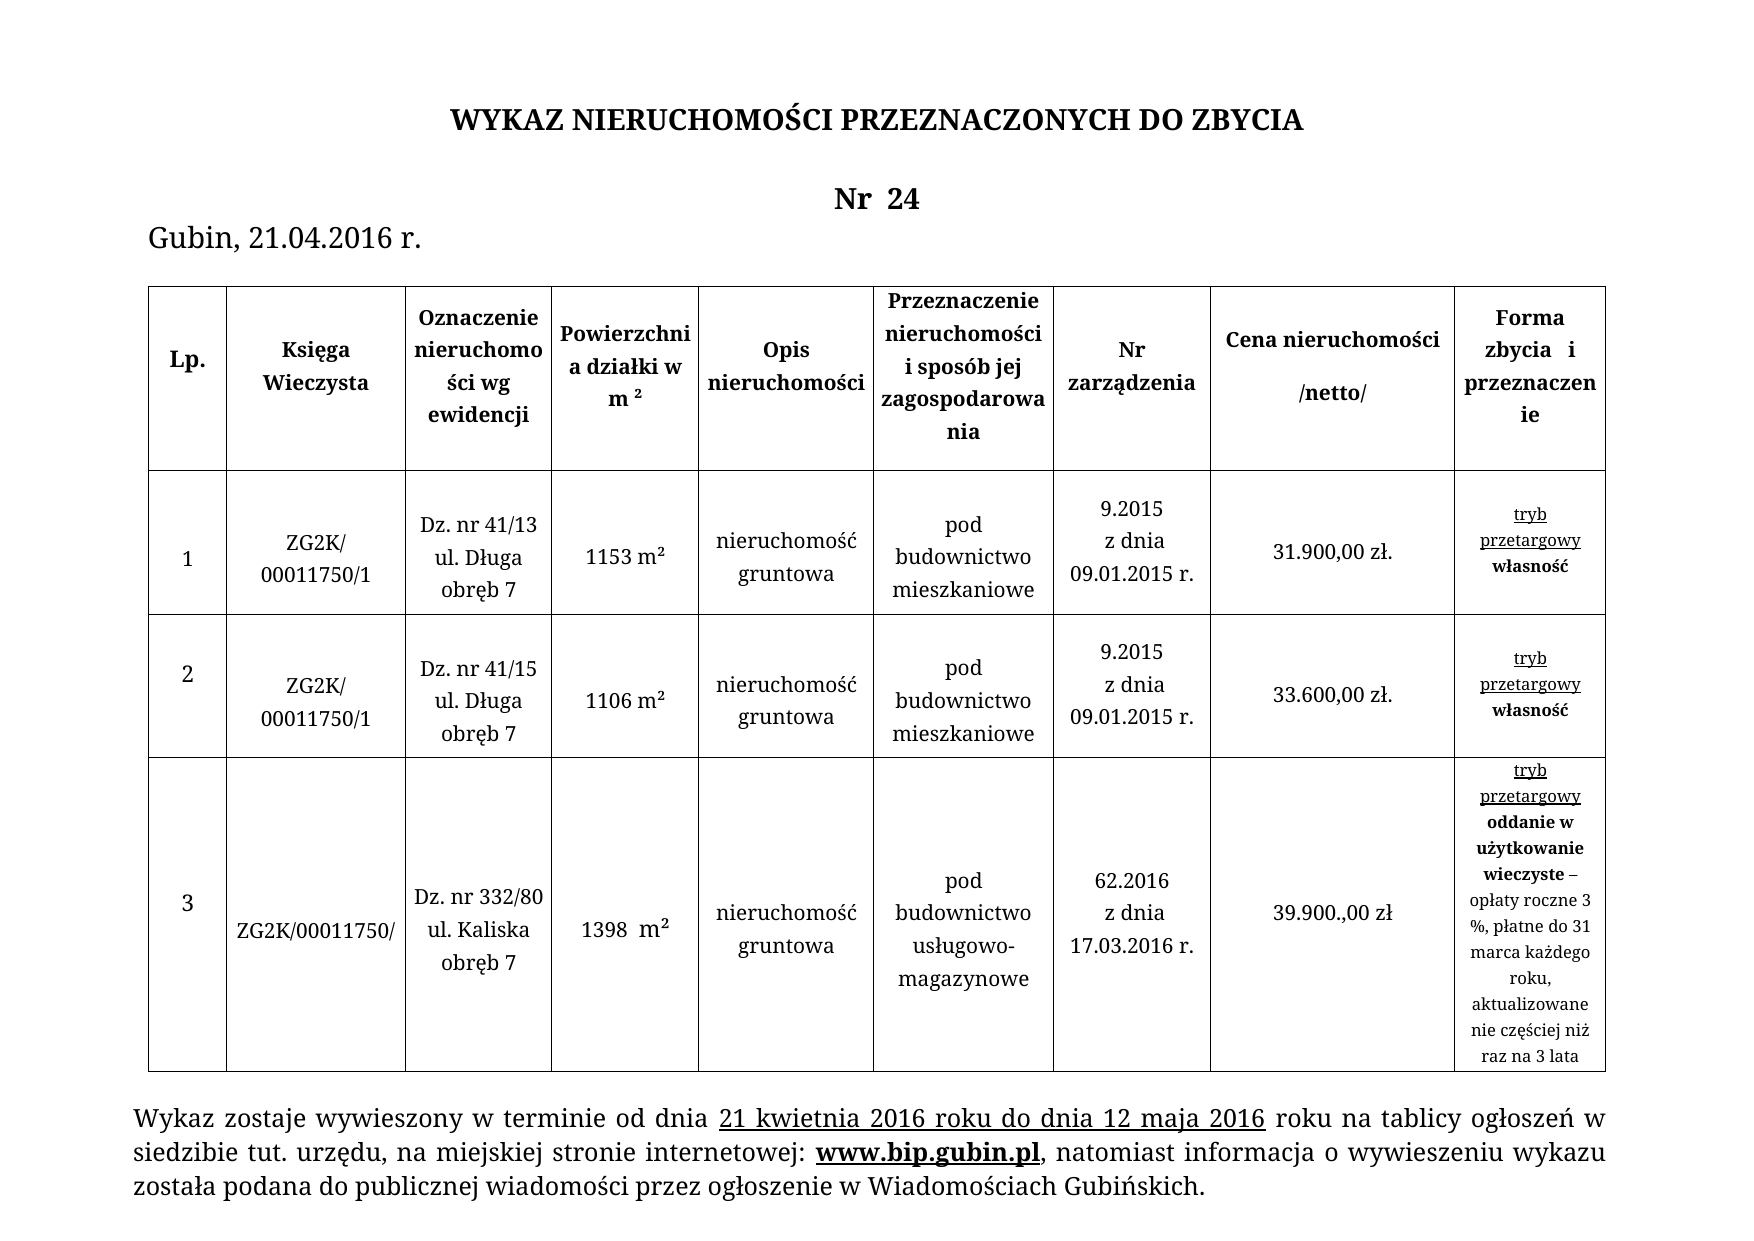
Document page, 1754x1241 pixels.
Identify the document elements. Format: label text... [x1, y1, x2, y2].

table_cell ZG2K/00011750/1 [227, 471, 405, 614]
table_header Forma zbycia i przeznaczenie [1455, 287, 1605, 470]
table_cell nieruchomość gruntowa [699, 758, 873, 1071]
table_cell tryb przetargowy oddanie w użytkowanie wieczyste – opłaty roczne 3 %, płatne do 31 marca każdego roku, aktualizowane nie częściej niż raz na 3 lata [1455, 758, 1605, 1071]
table_header Cena nieruchomości /netto/ [1211, 287, 1454, 470]
table_cell Dz. nr 332/80 ul. Kaliska obręb 7 [406, 758, 551, 1071]
table_cell tryb przetargowy własność [1455, 615, 1605, 757]
table_cell tryb przetargowy własność [1455, 471, 1605, 614]
table_cell pod budownictwo mieszkaniowe [874, 615, 1053, 757]
table_cell 3 [149, 758, 226, 1071]
table_cell Dz. nr 41/13 ul. Długa obręb 7 [406, 471, 551, 614]
table_cell 33.600,00 zł. [1211, 615, 1454, 757]
table_cell 31.900,00 zł. [1211, 471, 1454, 614]
table_header Nr zarządzenia [1054, 287, 1210, 470]
table_header Przeznaczenie nieruchomości i sposób jej zagospodarowania [874, 287, 1053, 470]
table_header Opis nieruchomości [699, 287, 873, 470]
table_cell 62.2016 z dnia 17.03.2016 r. [1054, 758, 1210, 1071]
table_cell 2 [149, 615, 226, 757]
table_header Lp. [149, 287, 226, 470]
table_header Oznaczenie nieruchomości wg ewidencji [406, 287, 551, 470]
text Wykaz zostaje wywieszony w terminie od dnia 21 kwietnia 2016 roku do dnia 12 maja 2016 roku na tablicy ogłoszeń w siedzibie tut. urzędu, na miejskiej stronie internetowej: www.bip.gubin.pl, natomiast informacja o wywieszeniu wykazu została podana do publicznej wiadomości przez ogłoszenie w Wiadomościach Gubińskich. [133, 1100, 1606, 1202]
table_header Księga Wieczysta [227, 287, 405, 470]
table_cell ZG2K/00011750/1 [227, 615, 405, 757]
table_cell pod budownictwo usługowo-magazynowe [874, 758, 1053, 1071]
table_cell 1398 m² [552, 758, 698, 1071]
table_cell 9.2015 z dnia 09.01.2015 r. [1054, 471, 1210, 614]
text Nr 24 [148, 178, 1606, 218]
table_cell ZG2K/00011750/ [227, 758, 405, 1071]
table_cell nieruchomość gruntowa [699, 615, 873, 757]
table_cell Dz. nr 41/15 ul. Długa obręb 7 [406, 615, 551, 757]
table_cell 1106 m² [552, 615, 698, 757]
text Gubin, 21.04.2016 r. [148, 218, 1606, 257]
table_cell 9.2015 z dnia 09.01.2015 r. [1054, 615, 1210, 757]
table_header Powierzchnia działki w m ² [552, 287, 698, 470]
table_cell 1 [149, 471, 226, 614]
table_cell nieruchomość gruntowa [699, 471, 873, 614]
table_cell 39.900.,00 zł [1211, 758, 1454, 1071]
table_cell pod budownictwo mieszkaniowe [874, 471, 1053, 614]
text WYKAZ NIERUCHOMOŚCI PRZEZNACZONYCH DO ZBYCIA [148, 99, 1606, 138]
table_cell 1153 m² [552, 471, 698, 614]
